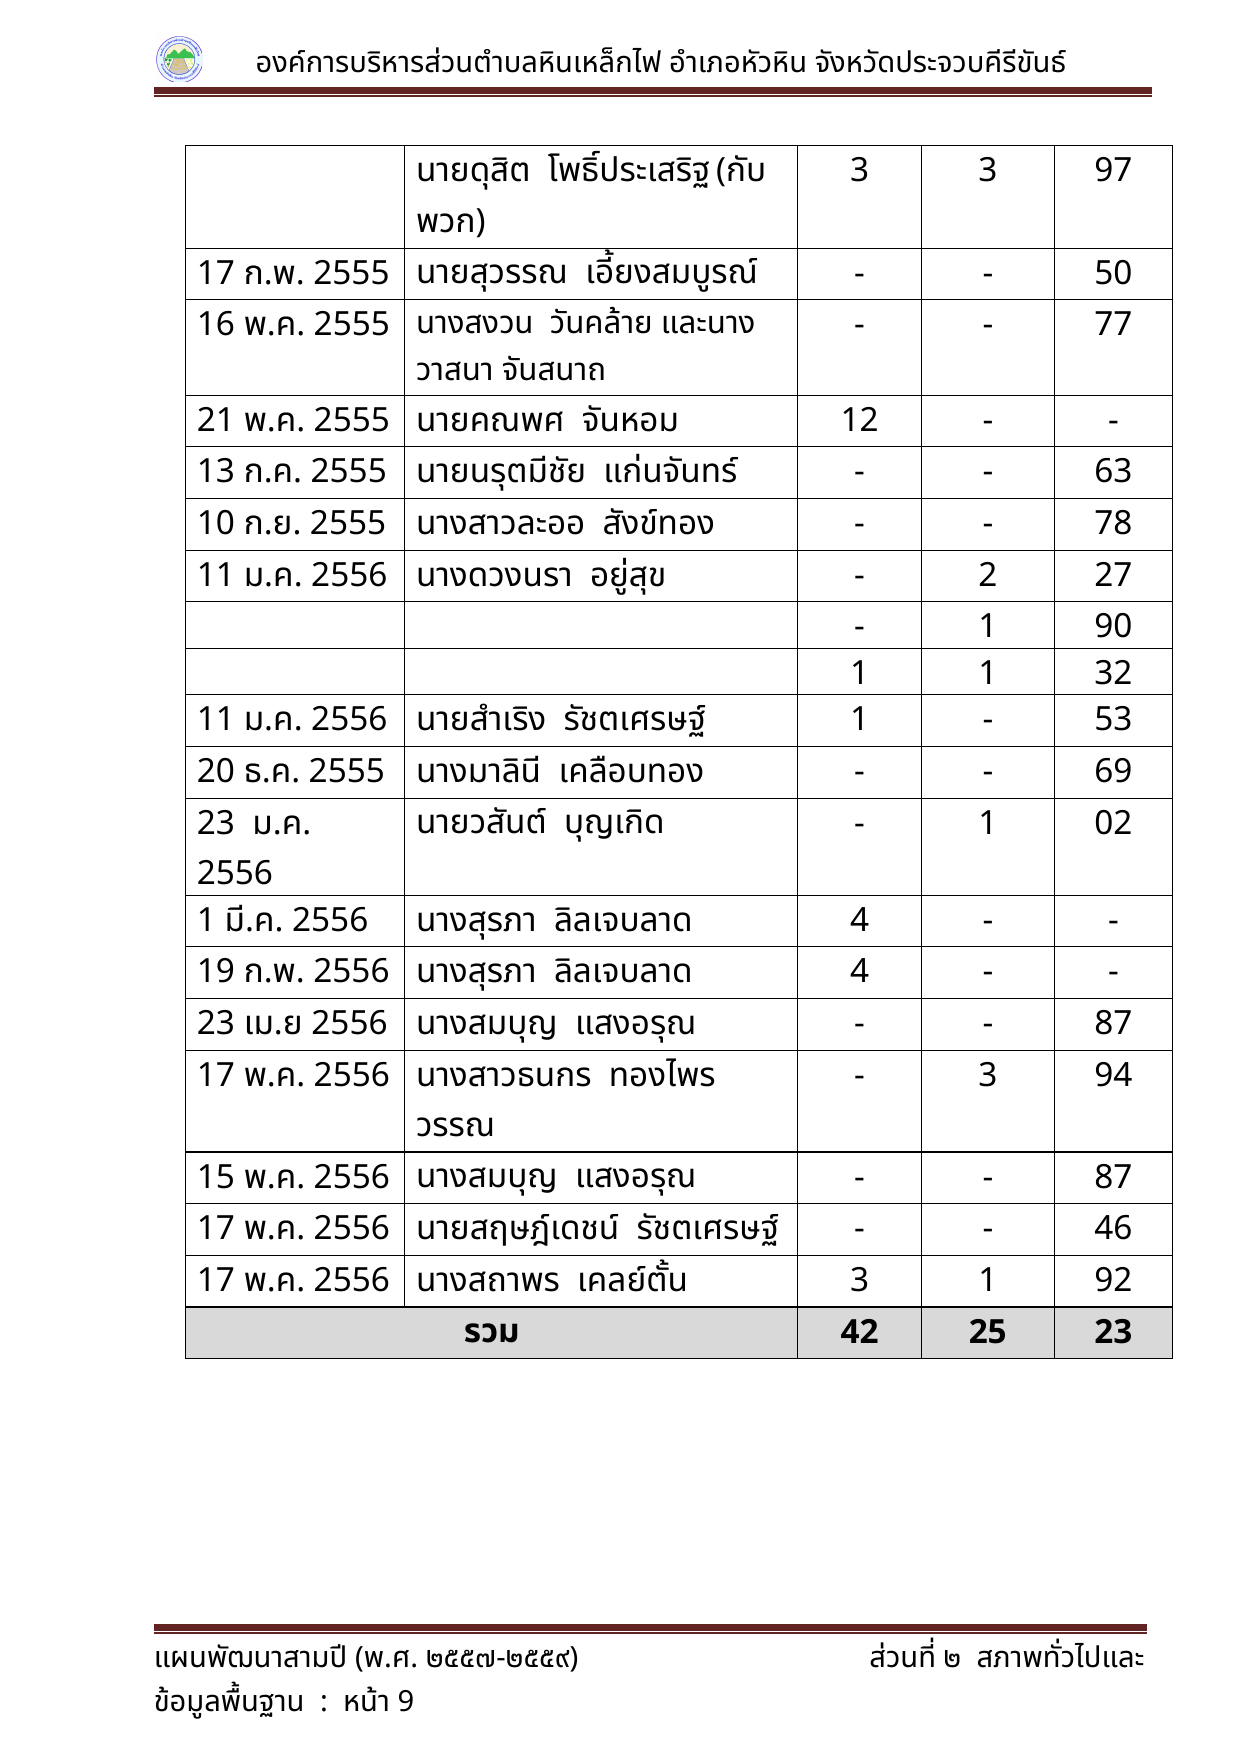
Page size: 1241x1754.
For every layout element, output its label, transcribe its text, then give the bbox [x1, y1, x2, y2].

table_cell 94 [1055, 1051, 1172, 1151]
table_cell นายนรุตมีชัย แก่นจันทร์ [405, 447, 797, 498]
table_cell [186, 602, 404, 648]
table_cell 4 [798, 947, 921, 998]
table_cell 46 [1055, 1204, 1172, 1255]
table_cell นายคณพศ จันหอม [405, 396, 797, 446]
table_cell 19 ก.พ. 2556 [186, 947, 404, 998]
table_cell 92 [1055, 1256, 1172, 1306]
table_cell 13 ก.ค. 2555 [186, 447, 404, 498]
table_cell - [798, 1204, 921, 1255]
table_cell 21 พ.ค. 2555 [186, 396, 404, 446]
table_cell 1 มี.ค. 2556 [186, 896, 404, 946]
table_cell - [922, 747, 1054, 797]
picture [155, 33, 203, 81]
table_cell 78 [1055, 499, 1172, 549]
table_cell 23 [1055, 1308, 1172, 1358]
table_cell 20 ธ.ค. 2555 [186, 747, 404, 797]
table_cell - [922, 499, 1054, 549]
table_cell 17 พ.ค. 2556 [186, 1204, 404, 1255]
table_cell - [922, 300, 1054, 394]
table_cell 1 [922, 1256, 1054, 1306]
table_cell - [922, 1204, 1054, 1255]
table_cell นายวสันต์ บุญเกิด [405, 799, 797, 894]
table_cell 12 [798, 396, 921, 446]
table_cell 3 [798, 146, 921, 247]
table_cell 87 [1055, 999, 1172, 1049]
table_cell - [798, 551, 921, 601]
table_cell [405, 649, 797, 694]
table_cell นางสุรภา ลิลเจบลาด [405, 947, 797, 998]
table_cell - [1055, 947, 1172, 998]
table_cell 50 [1055, 249, 1172, 299]
table_cell 17 พ.ค. 2556 [186, 1256, 404, 1306]
table_cell นางสถาพร เคลย์ตั้น [405, 1256, 797, 1306]
table_cell นางดวงนรา อยู่สุข [405, 551, 797, 601]
table_cell นายดุสิต โพธิ์ประเสริฐ (กับพวก) [405, 146, 797, 247]
table_cell - [798, 447, 921, 498]
table_cell 53 [1055, 695, 1172, 746]
table_cell 77 [1055, 300, 1172, 394]
table_cell นายสำเริง รัชตเศรษฐ์ [405, 695, 797, 746]
table_cell นางสุรภา ลิลเจบลาด [405, 896, 797, 946]
table_cell 1 [922, 649, 1054, 694]
table_cell - [798, 249, 921, 299]
table_cell - [798, 1051, 921, 1151]
table_cell 23 เม.ย 2556 [186, 999, 404, 1049]
table_cell 10 ก.ย. 2555 [186, 499, 404, 549]
table_cell 3 [922, 1051, 1054, 1151]
table_cell - [1055, 396, 1172, 446]
table_cell 17 พ.ค. 2556 [186, 1051, 404, 1151]
table_cell 15 พ.ค. 2556 [186, 1153, 404, 1203]
table_cell - [798, 602, 921, 648]
table_cell 25 [922, 1308, 1054, 1358]
table_cell - [798, 1153, 921, 1203]
table_cell [186, 146, 404, 247]
table_cell 90 [1055, 602, 1172, 648]
table_cell 11 ม.ค. 2556 [186, 551, 404, 601]
table_cell นางสมบุญ แสงอรุณ [405, 1153, 797, 1203]
table_cell - [922, 947, 1054, 998]
table_cell - [798, 499, 921, 549]
table_cell - [922, 999, 1054, 1049]
table_cell นางมาลินี เคลือบทอง [405, 747, 797, 797]
table_cell 42 [798, 1308, 921, 1358]
table_cell 1 [922, 602, 1054, 648]
table_cell - [798, 999, 921, 1049]
table_cell 3 [922, 146, 1054, 247]
table_cell - [922, 396, 1054, 446]
table_cell 1 [922, 799, 1054, 894]
table_cell 4 [798, 896, 921, 946]
table_cell 63 [1055, 447, 1172, 498]
table_cell - [798, 747, 921, 797]
table_cell - [922, 1153, 1054, 1203]
table_cell 87 [1055, 1153, 1172, 1203]
table_cell 23 ม.ค. 2556 [186, 799, 404, 894]
table_cell - [922, 249, 1054, 299]
table_cell 1 [798, 695, 921, 746]
table_cell 32 [1055, 649, 1172, 694]
table_cell 27 [1055, 551, 1172, 601]
table_cell 1 [798, 649, 921, 694]
table_cell 2 [922, 551, 1054, 601]
table_cell - [798, 799, 921, 894]
table_cell 97 [1055, 146, 1172, 247]
table_cell - [1055, 896, 1172, 946]
table_cell นางสงวน วันคล้าย และนางวาสนา จันสนาถ [405, 300, 797, 394]
table_cell นางสาวธนกร ทองไพรวรรณ [405, 1051, 797, 1151]
table_cell นายสฤษฎ์เดชน์ รัชตเศรษฐ์ [405, 1204, 797, 1255]
table_cell 3 [798, 1256, 921, 1306]
table_cell รวม [186, 1308, 797, 1358]
table_cell 69 [1055, 747, 1172, 797]
table_cell [405, 602, 797, 648]
table_cell 17 ก.พ. 2555 [186, 249, 404, 299]
table_cell นายสุวรรณ เอี้ยงสมบูรณ์ [405, 249, 797, 299]
table_cell นางสาวละออ สังข์ทอง [405, 499, 797, 549]
table_cell - [798, 300, 921, 394]
table_cell - [922, 896, 1054, 946]
table_cell 16 พ.ค. 2555 [186, 300, 404, 394]
table_cell - [922, 695, 1054, 746]
table_cell 11 ม.ค. 2556 [186, 695, 404, 746]
table_cell - [922, 447, 1054, 498]
table_cell [186, 649, 404, 694]
table_cell นางสมบุญ แสงอรุณ [405, 999, 797, 1049]
table_cell 02 [1055, 799, 1172, 894]
